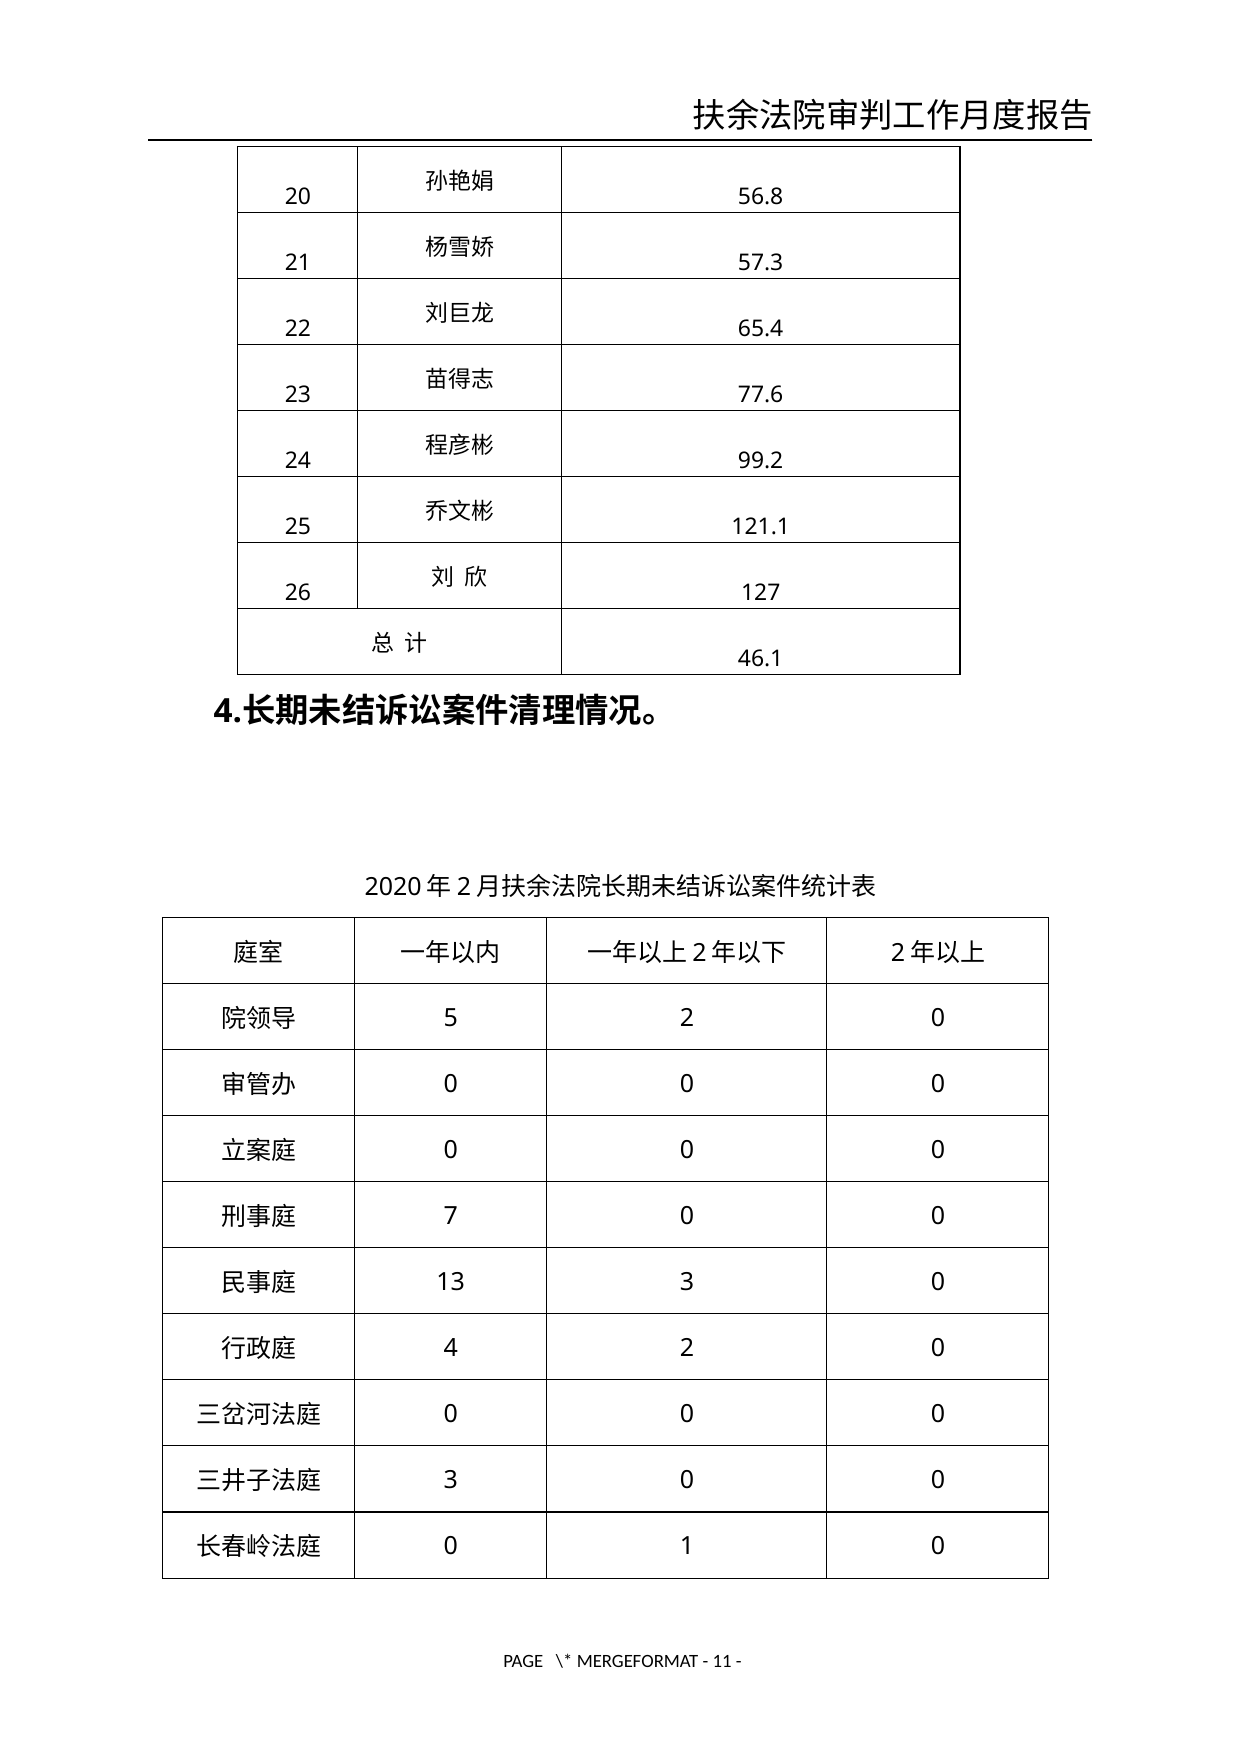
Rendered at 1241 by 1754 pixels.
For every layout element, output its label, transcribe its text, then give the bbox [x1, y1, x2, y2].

table_header 一年以内 [355, 918, 546, 983]
table_cell 0 [827, 1050, 1048, 1115]
table_cell 总 计 [238, 609, 561, 674]
table_cell 0 [827, 1182, 1048, 1247]
table_cell 4 [355, 1314, 546, 1379]
table_cell 2 [547, 984, 826, 1049]
table_cell 审管办 [163, 1050, 354, 1115]
table_cell 0 [827, 984, 1048, 1049]
table_cell 21 [238, 213, 357, 278]
table_cell 0 [547, 1182, 826, 1247]
table_cell 0 [355, 1050, 546, 1115]
table_cell 苗得志 [358, 345, 561, 410]
table_cell 刘 欣 [358, 543, 561, 608]
table_cell 0 [547, 1446, 826, 1511]
table_cell 22 [238, 279, 357, 344]
table_cell 127 [562, 543, 959, 608]
table_cell 0 [827, 1248, 1048, 1313]
table_cell 56.8 [562, 147, 959, 212]
table_cell 57.3 [562, 213, 959, 278]
table_cell 三岔河法庭 [163, 1380, 354, 1445]
table_cell 刑事庭 [163, 1182, 354, 1247]
table_cell 7 [355, 1182, 546, 1247]
table_cell 99.2 [562, 411, 959, 476]
table_cell 77.6 [562, 345, 959, 410]
table_cell 23 [238, 345, 357, 410]
table_cell 杨雪娇 [358, 213, 561, 278]
table_cell 0 [547, 1116, 826, 1181]
table_cell 1 [547, 1513, 826, 1577]
table_cell 121.1 [562, 477, 959, 542]
table_cell 0 [827, 1314, 1048, 1379]
table_cell 长春岭法庭 [163, 1513, 354, 1577]
table_cell 3 [547, 1248, 826, 1313]
table_cell 0 [827, 1116, 1048, 1181]
table_cell 乔文彬 [358, 477, 561, 542]
text 2020年2月扶余法院长期未结诉讼案件统计表 [148, 852, 1092, 917]
table_cell 程彦彬 [358, 411, 561, 476]
table_cell 5 [355, 984, 546, 1049]
table_cell 3 [355, 1446, 546, 1511]
table_cell 民事庭 [163, 1248, 354, 1313]
table_cell 65.4 [562, 279, 959, 344]
table_cell 0 [355, 1116, 546, 1181]
table_cell 46.1 [562, 609, 959, 674]
table_cell 立案庭 [163, 1116, 354, 1181]
table_cell 25 [238, 477, 357, 542]
table_cell 2 [547, 1314, 826, 1379]
table_cell 行政庭 [163, 1314, 354, 1379]
table_cell 26 [238, 543, 357, 608]
table_cell 三井子法庭 [163, 1446, 354, 1511]
text 4.长期未结诉讼案件清理情况。 [148, 675, 1092, 740]
table_cell 0 [547, 1050, 826, 1115]
table_cell 13 [355, 1248, 546, 1313]
table_cell 20 [238, 147, 357, 212]
table_cell 0 [827, 1446, 1048, 1511]
table_cell 刘巨龙 [358, 279, 561, 344]
table_cell 0 [355, 1380, 546, 1445]
table_cell 0 [547, 1380, 826, 1445]
table_cell 孙艳娟 [358, 147, 561, 212]
table_header 一年以上2年以下 [547, 918, 826, 983]
table_cell 0 [827, 1380, 1048, 1445]
table_cell 0 [827, 1513, 1048, 1577]
table_cell 24 [238, 411, 357, 476]
table_cell 院领导 [163, 984, 354, 1049]
table_header 2年以上 [827, 918, 1048, 983]
table_header 庭室 [163, 918, 354, 983]
table_cell 0 [355, 1513, 546, 1577]
